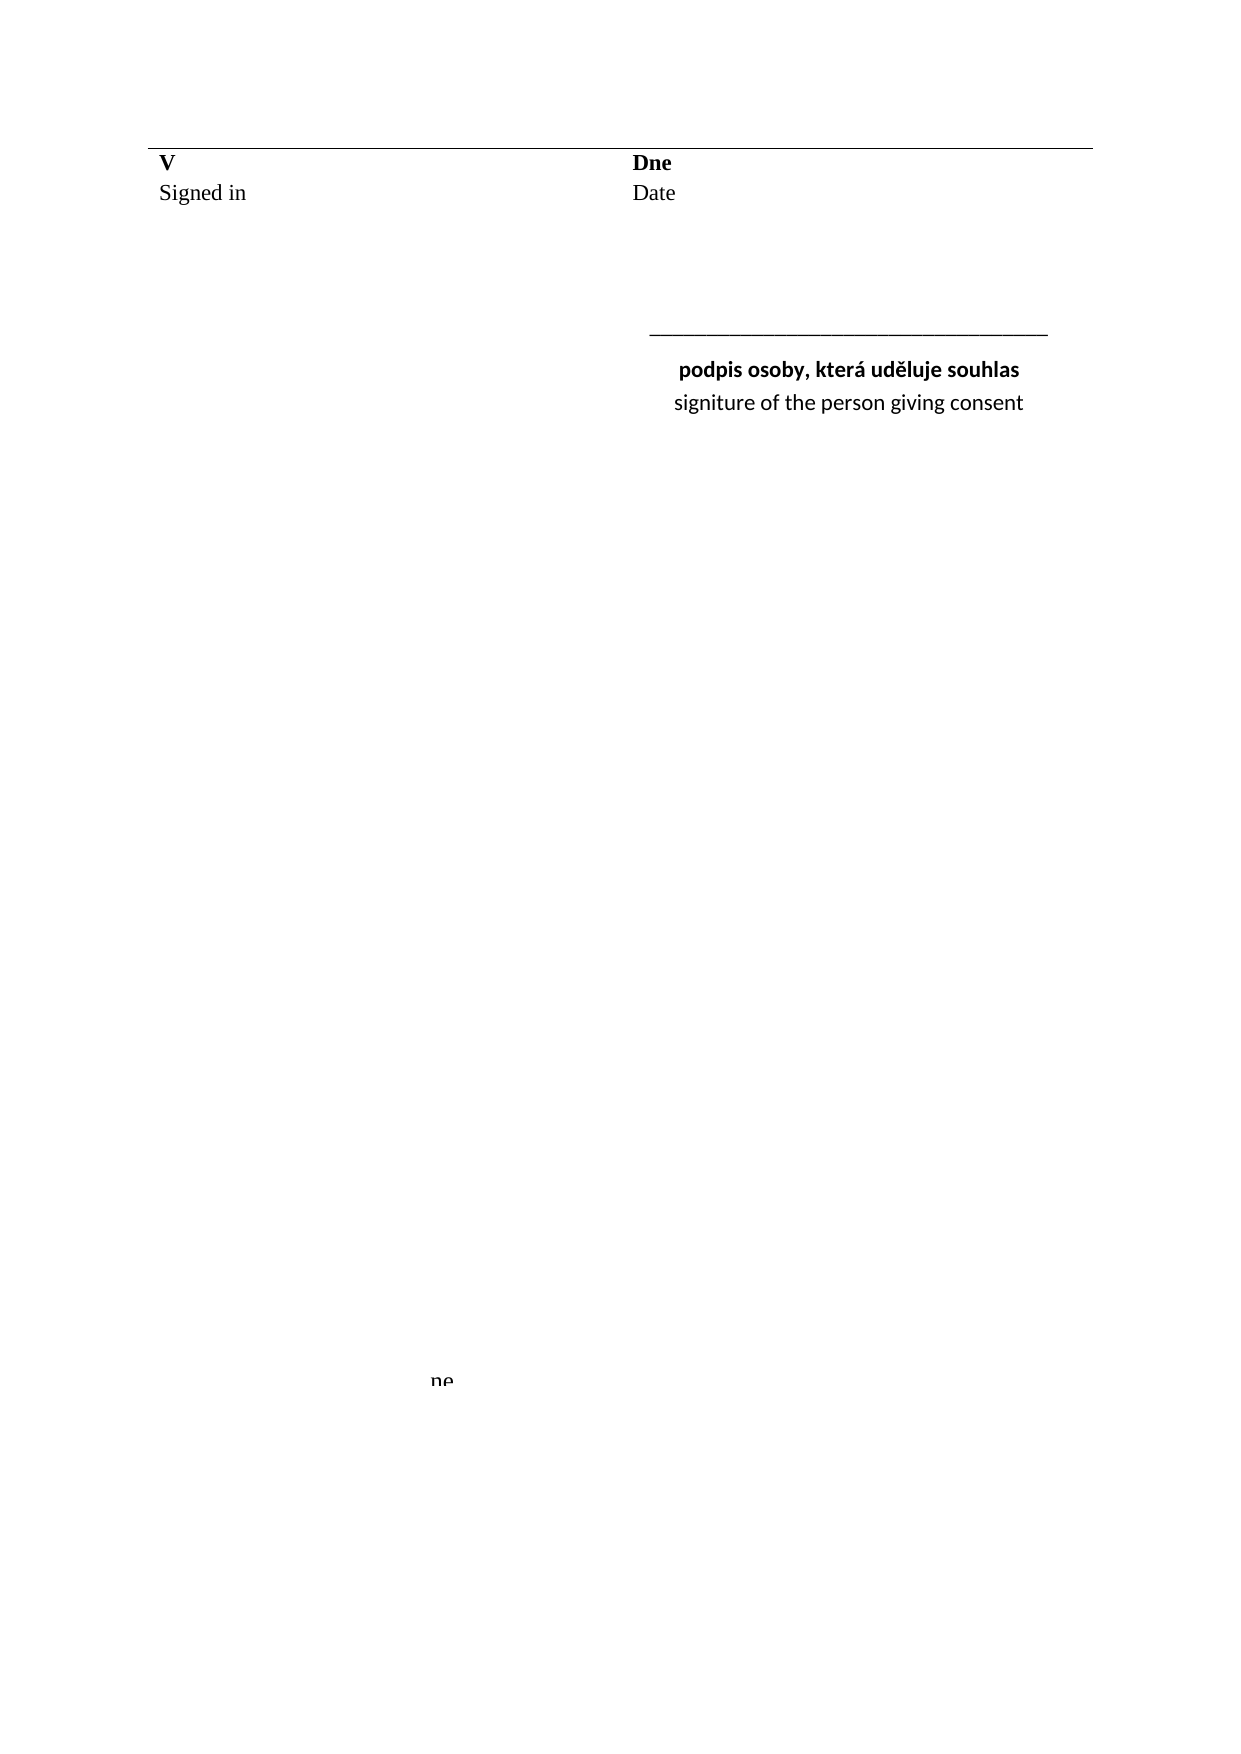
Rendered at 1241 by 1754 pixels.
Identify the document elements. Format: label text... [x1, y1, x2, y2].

table_header Dne Date [621, 149, 1093, 222]
table_header V Signed in [148, 149, 621, 222]
text podpis osoby, která uděluje souhlas signiture of the person giving consent [605, 356, 1093, 416]
text ___________________________________ [605, 311, 1093, 339]
